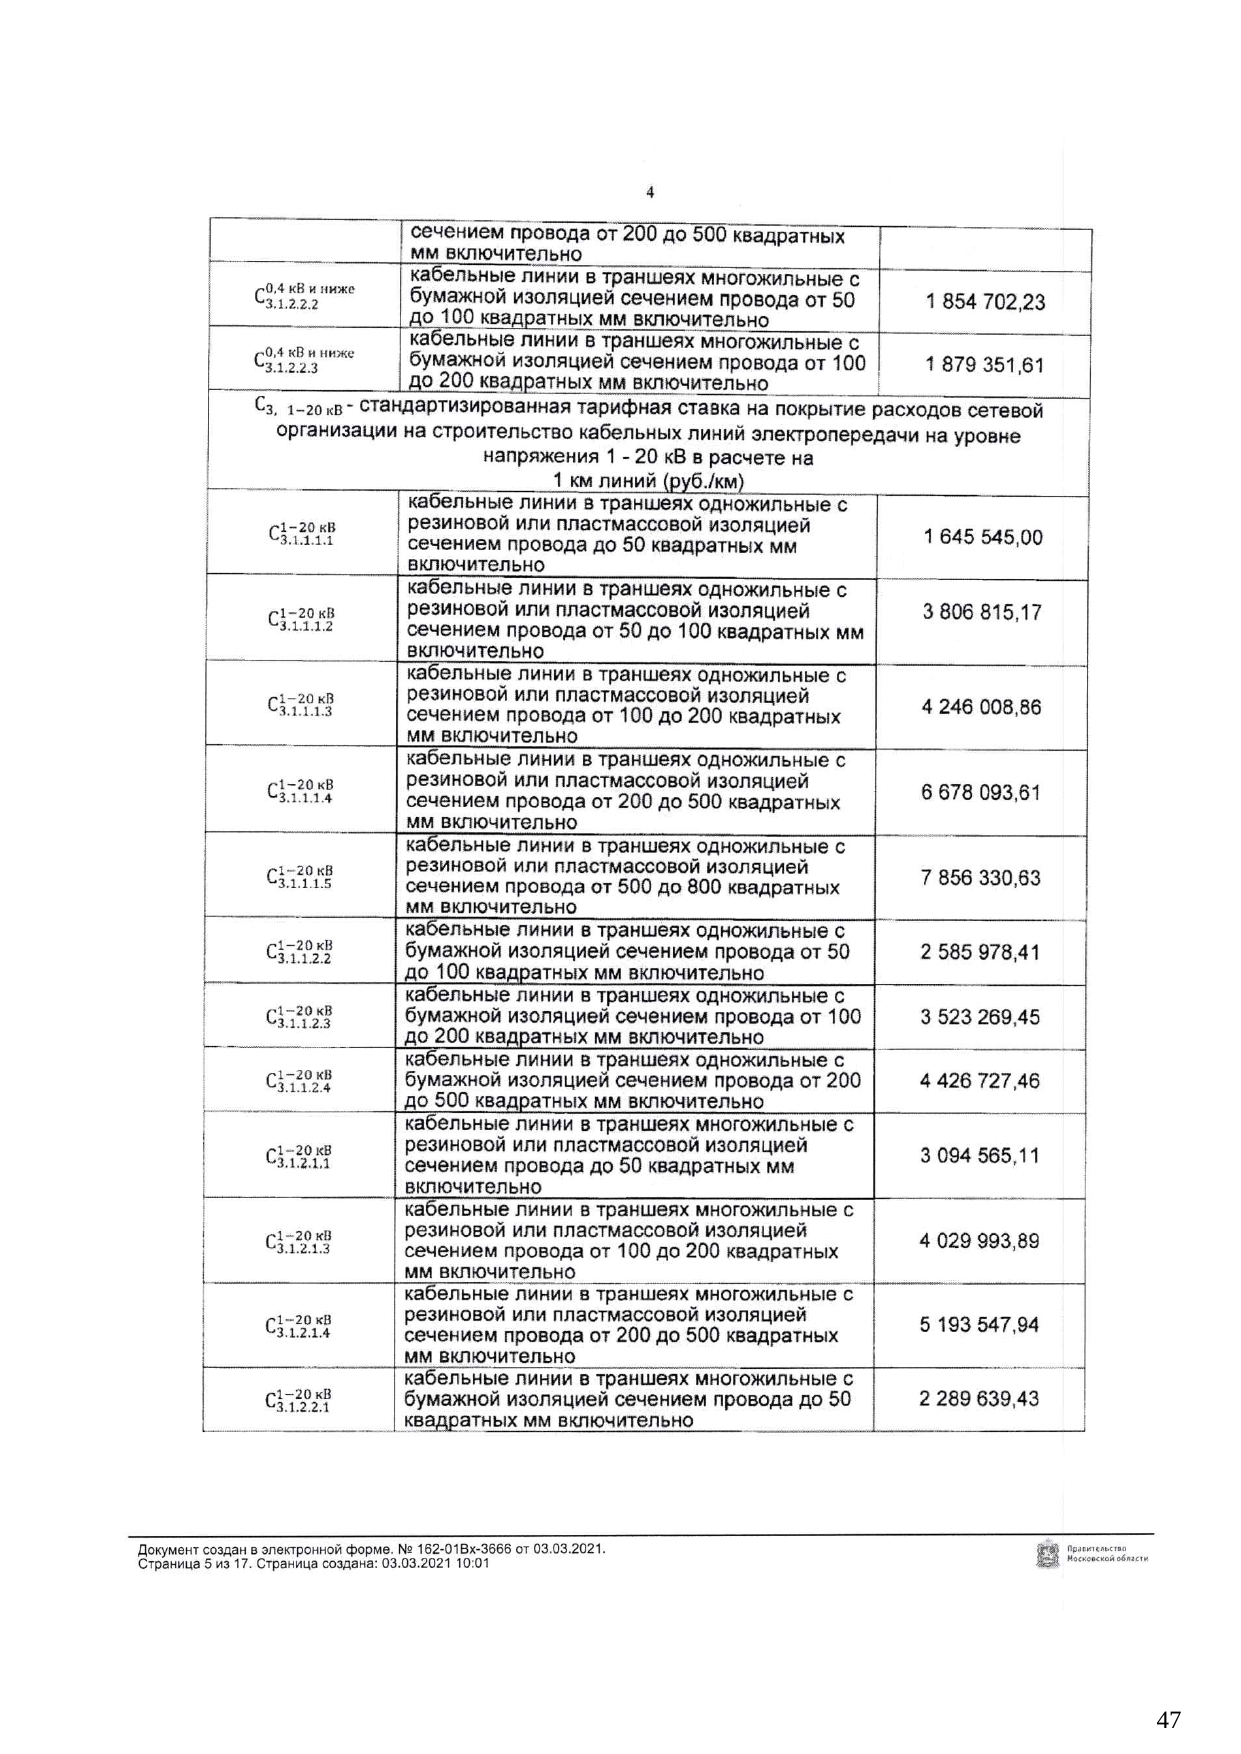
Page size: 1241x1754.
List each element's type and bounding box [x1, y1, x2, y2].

picture [103, 88, 1182, 1625]
